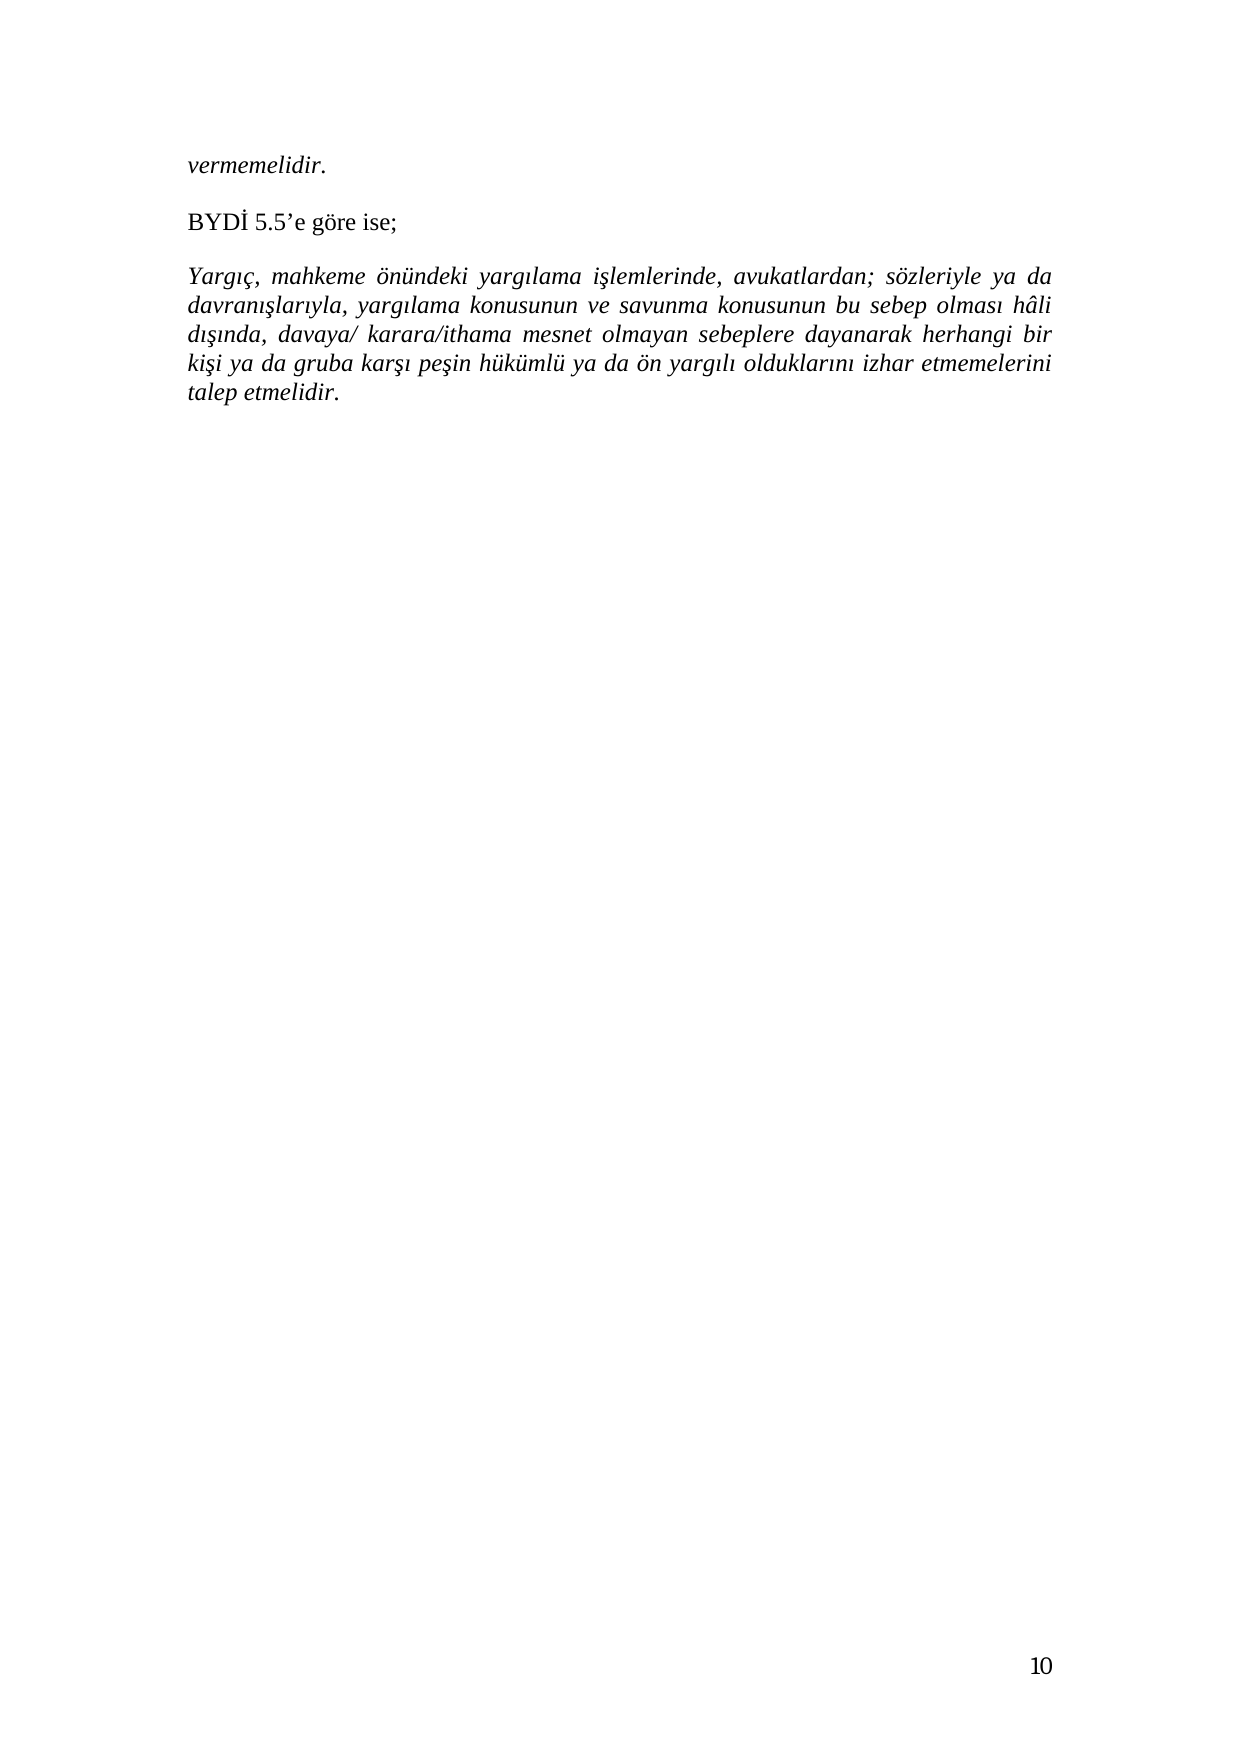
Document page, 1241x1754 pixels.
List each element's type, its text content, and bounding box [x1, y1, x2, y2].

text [187, 150, 1053, 179]
text Yargıç, mahkeme önündeki yargılama işlemlerinde, avukatlardan; sözleriyle ya da davranışlarıyla, yargılama konusunun ve savunma konusunun bu sebep olması hâli dışında, davaya/ karara/ithama mesnet olmayan sebeplere dayanarak herhangi bir kişi ya da gruba karşı peşin hükümlü ya da ön yargılı olduklarını izhar etmemelerini talep etmelidir. [187, 260, 1053, 406]
text BYDİ 5.5’e göre ise; [187, 204, 1053, 235]
